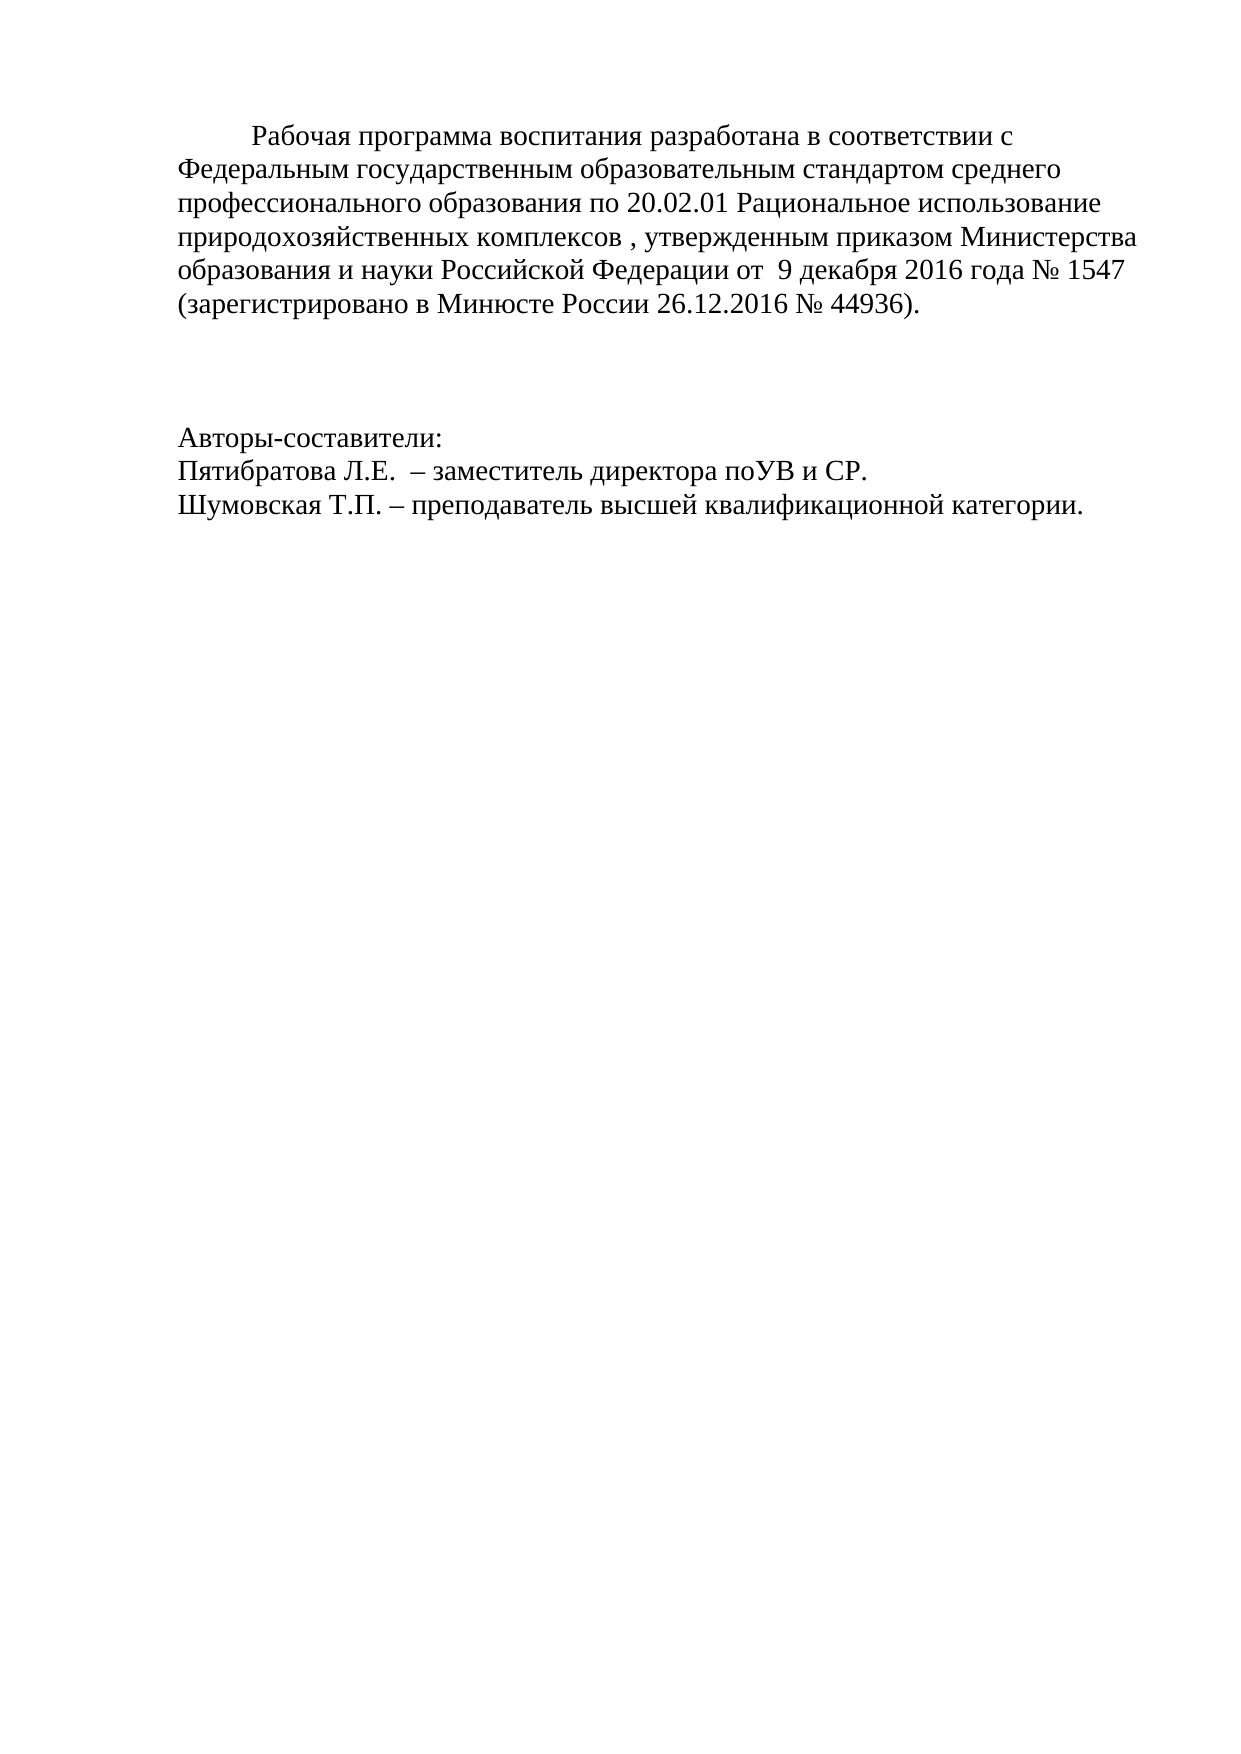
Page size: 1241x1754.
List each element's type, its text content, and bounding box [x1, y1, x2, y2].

text Авторы-составители: [177, 420, 1137, 453]
text Рабочая программа воспитания разработана в соответствии с Федеральным государственным образовательным стандартом среднего профессионального образования по 20.02.01 Рациональное использование природохозяйственных комплексов , утвержденным приказом Министерства образования и науки Российской Федерации от 9 декабря 2016 года № 1547 (зарегистрировано в Минюсте России 26.12.2016 № 44936). [177, 118, 1137, 319]
text Шумовская Т.П. – преподаватель высшей квалификационной категории. [177, 487, 1137, 521]
text Пятибратова Л.Е. – заместитель директора поУВ и СР. [177, 453, 1137, 487]
